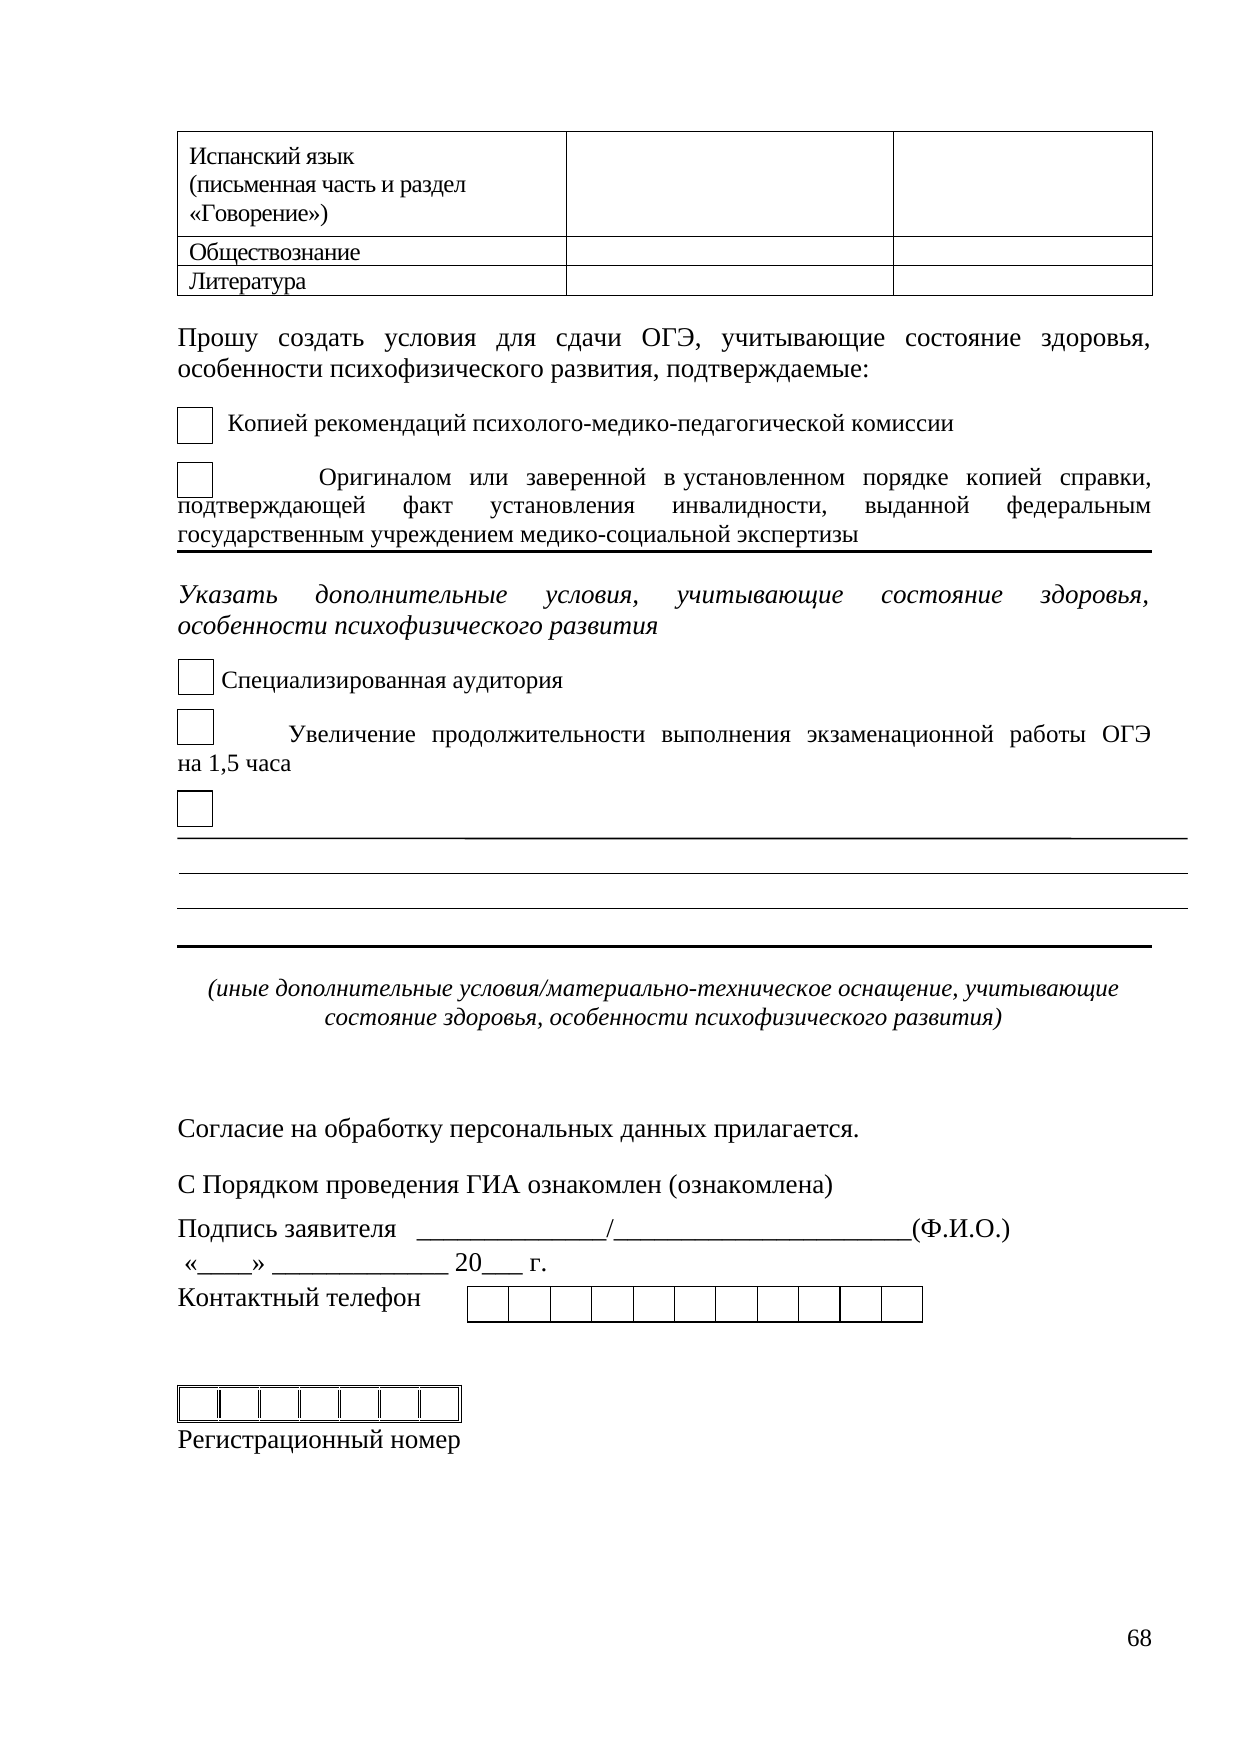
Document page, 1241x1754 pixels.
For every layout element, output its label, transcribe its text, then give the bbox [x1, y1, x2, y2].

text Согласие на обработку персональных данных прилагается. [177, 1112, 1152, 1143]
table_header [420, 1388, 458, 1420]
table_cell [894, 237, 1152, 265]
table_header [509, 1287, 550, 1321]
table_cell [894, 132, 1152, 236]
table_header [634, 1287, 674, 1321]
text Контактный телефон [177, 1278, 1152, 1314]
table_header [592, 1287, 633, 1321]
text Подпись заявителя ______________/______________________(Ф.И.О.) [177, 1212, 1152, 1243]
table_header [299, 1388, 339, 1420]
table_cell [567, 132, 893, 236]
text Указать дополнительные условия, учитывающие состояние здоровья, особенности психофизического развития [177, 578, 1152, 641]
text Копией рекомендаций психолого-медико-педагогической комиссии [177, 408, 1152, 437]
text (иные дополнительные условия/материально-техническое оснащение, учитывающие состояние здоровья, особенности психофизического развития) [177, 973, 1152, 1031]
text «____» _____________ 20___ г. [177, 1243, 1152, 1278]
table_header [841, 1287, 881, 1321]
table_header [551, 1287, 591, 1321]
table_header [340, 1388, 379, 1420]
table_header [180, 1386, 219, 1420]
table_cell Литература [178, 266, 566, 295]
text Регистрационный номер [177, 1423, 1152, 1454]
table_cell Испанский язык (письменная часть и раздел «Говорение») [178, 132, 566, 236]
table_header [219, 1388, 259, 1420]
text Увеличение продолжительности выполнения экзаменационной работы ОГЭ на 1,5 часа [177, 719, 1152, 777]
table_cell [567, 237, 893, 265]
table_header [675, 1287, 715, 1321]
table_header [380, 1386, 420, 1420]
table_cell [894, 266, 1152, 295]
table_header [799, 1287, 839, 1321]
text Оригиналом или заверенной в установленном порядке копией справки, подтверждающей факт установления инвалидности, выданной федеральным государственным учреждением медико-социальной экспертизы [177, 462, 1152, 550]
table_header [758, 1287, 798, 1321]
table_cell [567, 266, 893, 295]
table_header [468, 1287, 508, 1321]
text Прошу создать условия для сдачи ОГЭ, учитывающие состояние здоровья, особенности психофизического развития, подтверждаемые: [177, 321, 1152, 383]
text Специализированная аудитория [177, 666, 1152, 694]
table_header [259, 1388, 299, 1420]
table_cell Обществознание [178, 237, 566, 265]
table_header [716, 1287, 757, 1321]
text C Порядком проведения ГИА ознакомлен (ознакомлена) [177, 1168, 1152, 1199]
table_header [882, 1287, 922, 1321]
